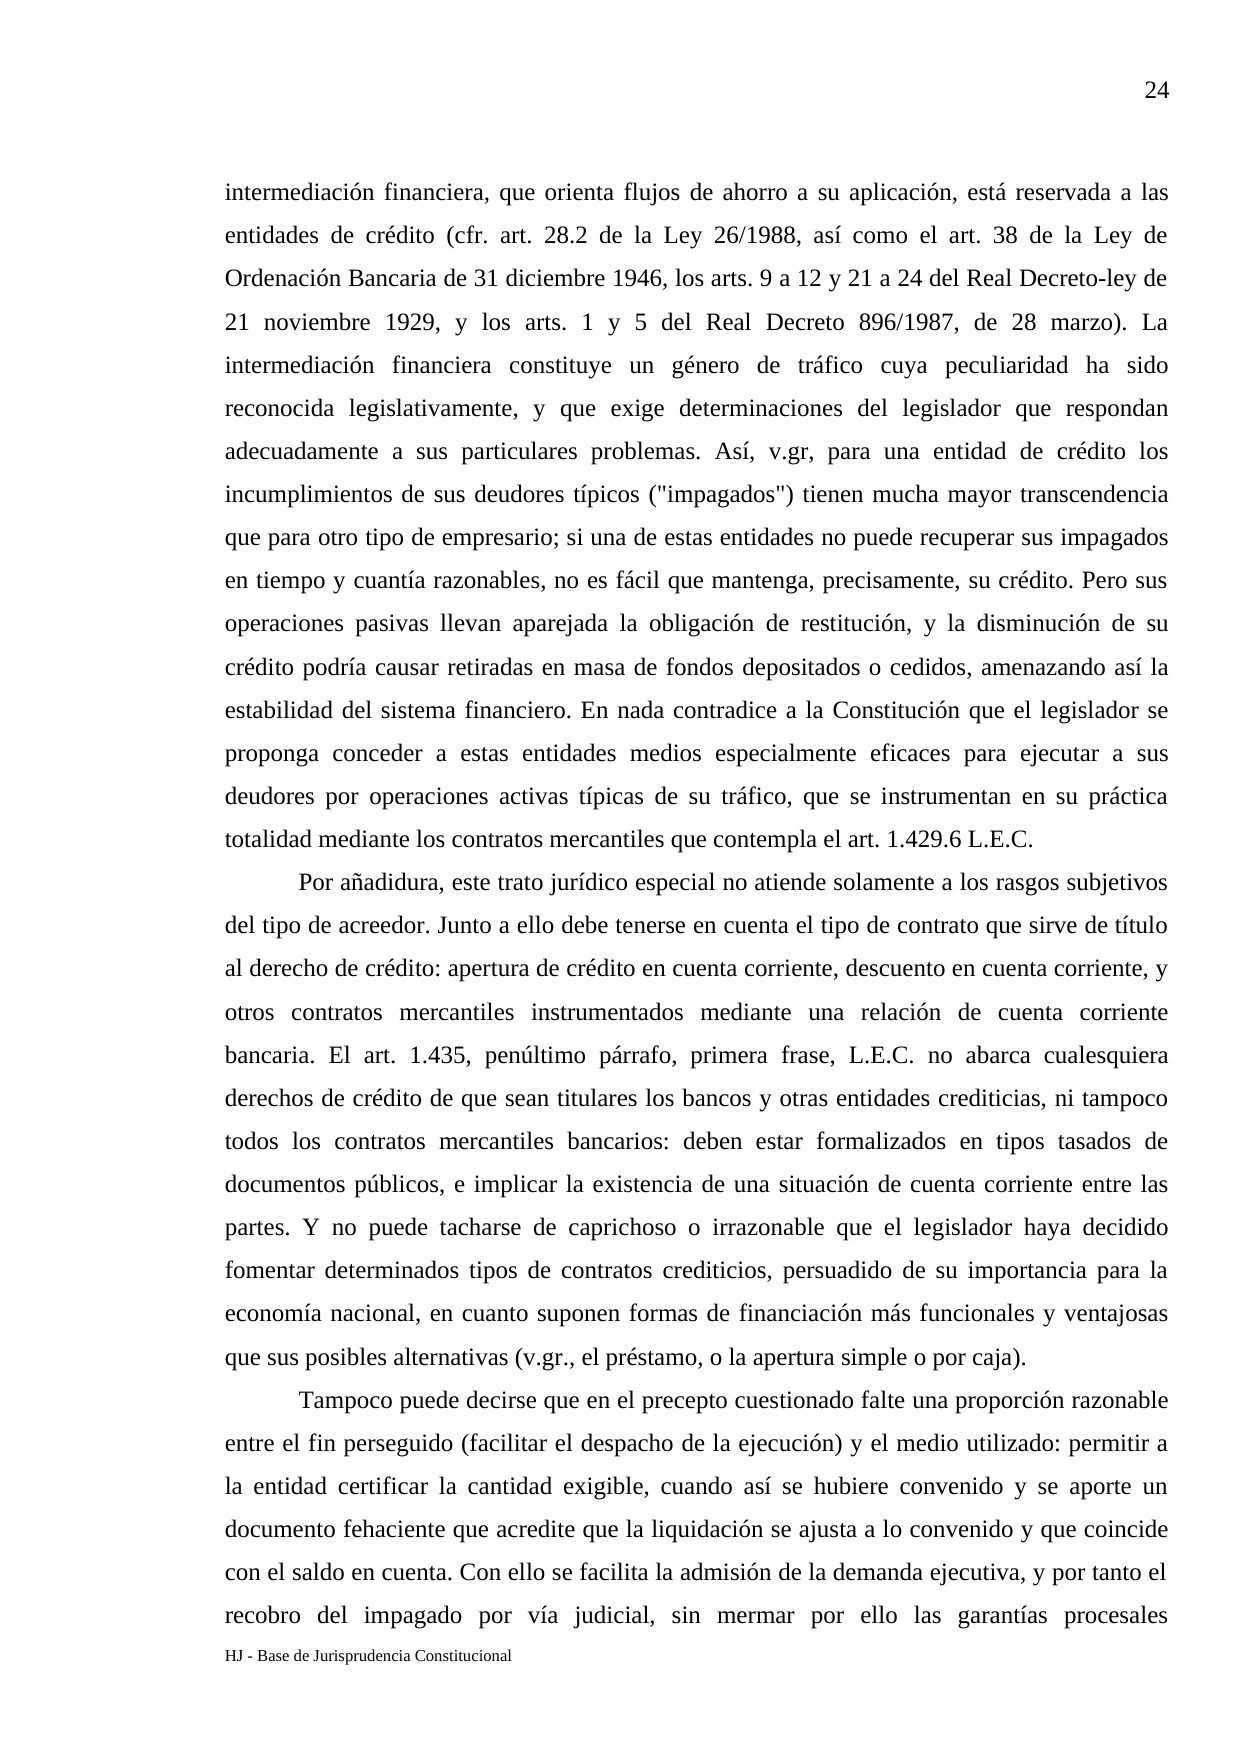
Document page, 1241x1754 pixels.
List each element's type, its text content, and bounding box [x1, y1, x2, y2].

text Por añadidura, este trato jurídico especial no atiende solamente a los rasgos subjetivos del tipo de acreedor. Junto a ello debe tenerse en cuenta el tipo de contrato que sirve de título al derecho de crédito: apertura de crédito en cuenta corriente, descuento en cuenta corriente, y otros contratos mercantiles instrumentados mediante una relación de cuenta corriente bancaria. El art. 1.435, penúltimo párrafo, primera frase, L.E.C. no abarca cualesquiera derechos de crédito de que sean titulares los bancos y otras entidades crediticias, ni tampoco todos los contratos mercantiles bancarios: deben estar formalizados en tipos tasados de documentos públicos, e implicar la existencia de una situación de cuenta corriente entre las partes. Y no puede tacharse de caprichoso o irrazonable que el legislador haya decidido fomentar determinados tipos de contratos crediticios, persuadido de su importancia para la economía nacional, en cuanto suponen formas de financiación más funcionales y ventajosas que sus posibles alternativas (v.gr., el préstamo, o la apertura simple o por caja). [224, 867, 1169, 1370]
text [224, 177, 1169, 853]
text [224, 1385, 1169, 1629]
